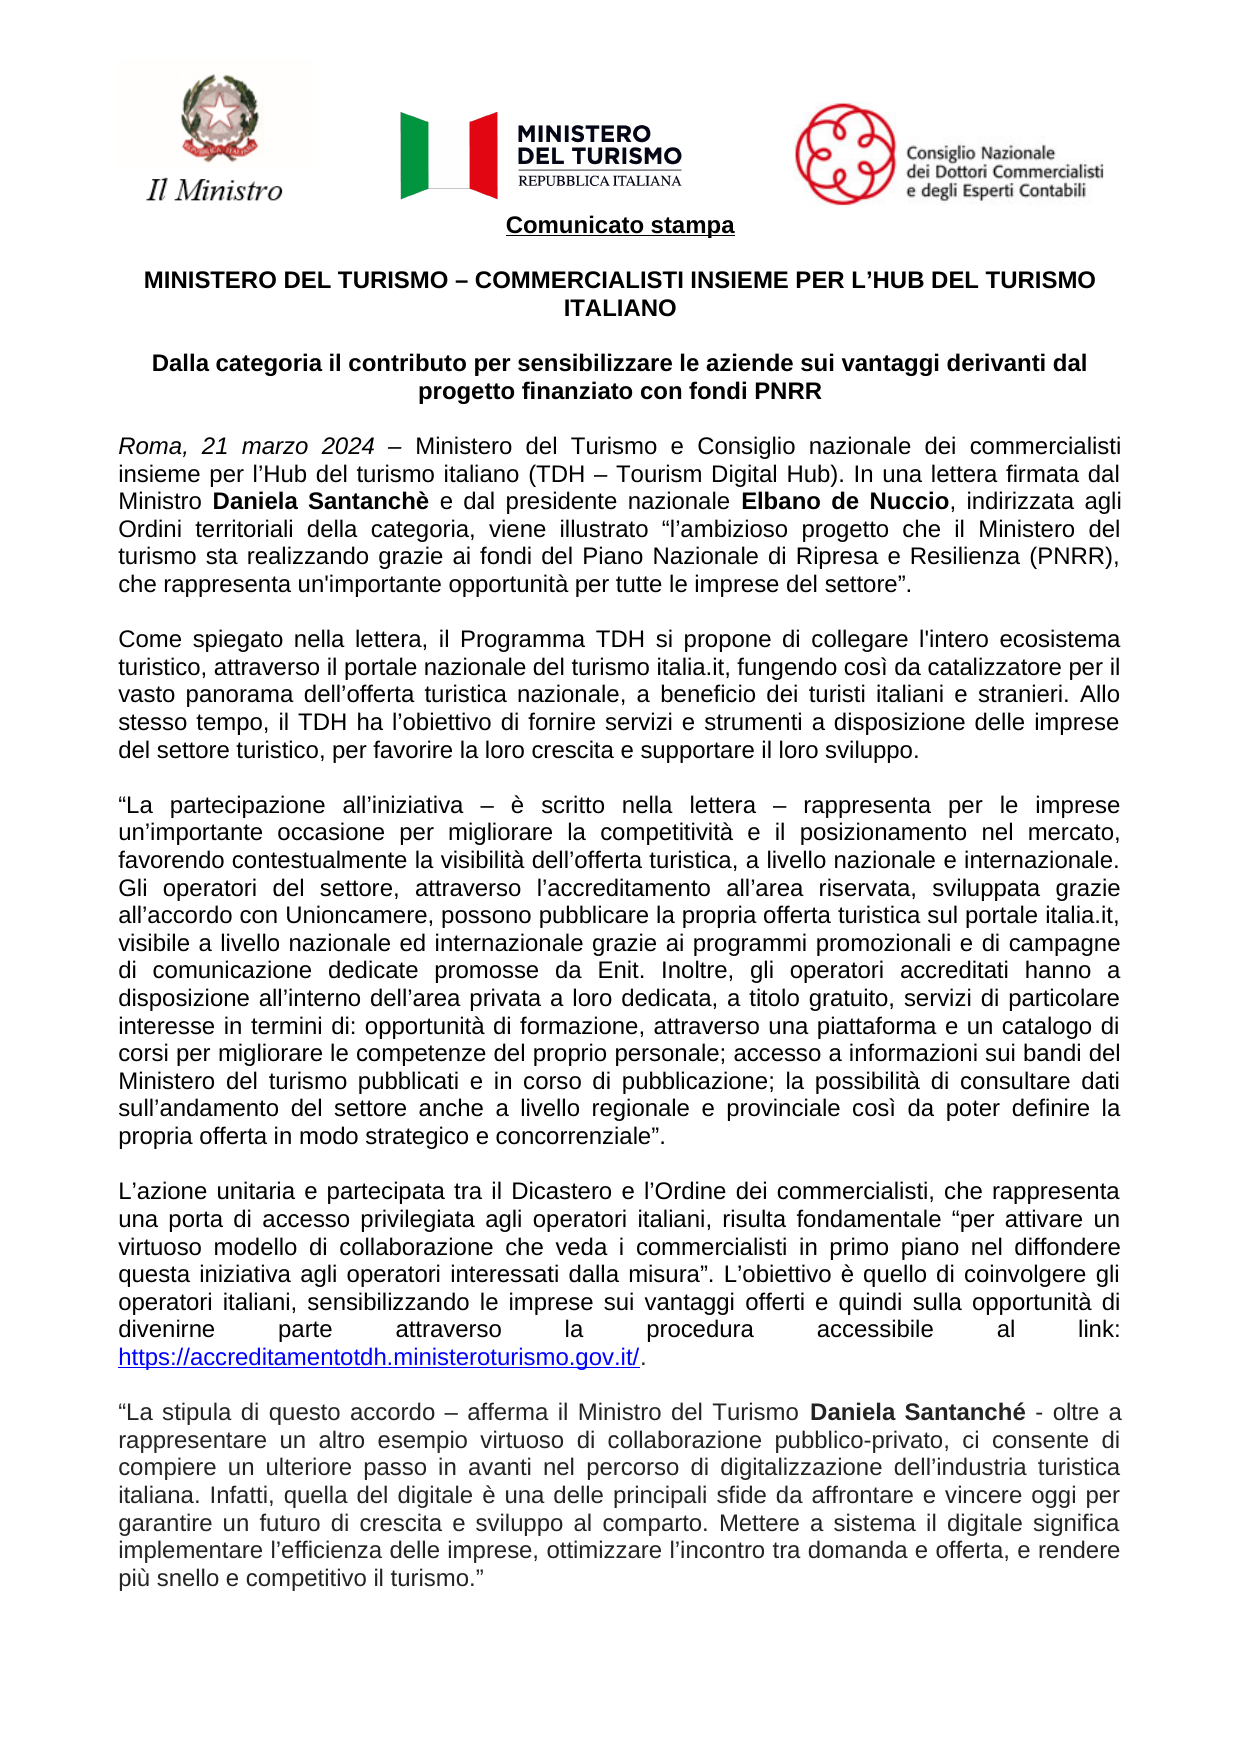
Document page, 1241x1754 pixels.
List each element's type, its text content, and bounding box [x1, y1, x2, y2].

text Come spiegato nella lettera, il Programma TDH si propone di collegare l'intero ecosistema turistico, attraverso il portale nazionale del turismo italia.it, fungendo così da catalizzatore per il vasto panorama dell’offerta turistica nazionale, a beneficio dei turisti italiani e stranieri. Allo stesso tempo, il TDH ha l’obiettivo di fornire servizi e strumenti a disposizione delle imprese del settore turistico, per favorire la loro crescita e supportare il loro sviluppo. [118, 625, 1122, 763]
text “La stipula di questo accordo – afferma il Ministro del Turismo Daniela Santanché - oltre a rappresentare un altro esempio virtuoso di collaborazione pubblico-privato, ci consente di compiere un ulteriore passo in avanti nel percorso di digitalizzazione dell’industria turistica italiana. Infatti, quella del digitale è una delle principali sfide da affrontare e vincere oggi per garantire un futuro di crescita e sviluppo al comparto. Mettere a sistema il digitale significa implementare l’efficienza delle imprese, ottimizzare l’incontro tra domanda e offerta, e rendere più snello e competitivo il turismo.” [118, 1398, 1122, 1591]
text Comunicato stampa [118, 148, 1122, 239]
text L’azione unitaria e partecipata tra il Dicastero e l’Ordine dei commercialisti, che rappresenta una porta di accesso privilegiata agli operatori italiani, risulta fondamentale “per attivare un virtuoso modello di collaborazione che veda i commercialisti in primo piano nel diffondere questa iniziativa agli operatori interessati dalla misura”. L’obiettivo è quello di coinvolgere gli operatori italiani, sensibilizzando le imprese sui vantaggi offerti e quindi sulla opportunità di divenirne parte attraverso la procedura accessibile al link: https://accreditamentotdh.ministeroturismo.gov.it/. [118, 1177, 1122, 1370]
text Roma, 21 marzo 2024 – Ministero del Turismo e Consiglio nazionale dei commercialisti insieme per l’Hub del turismo italiano (TDH – Tourism Digital Hub). In una lettera firmata dal Ministro Daniela Santanchè e dal presidente nazionale Elbano de Nuccio, indirizzata agli Ordini territoriali della categoria, viene illustrato “l’ambizioso progetto che il Ministero del turismo sta realizzando grazie ai fondi del Piano Nazionale di Ripresa e Resilienza (PNRR), che rappresenta un'importante opportunità per tutte le imprese del settore”. [118, 432, 1122, 597]
text “La partecipazione all’iniziativa – è scritto nella lettera – rappresenta per le imprese un’importante occasione per migliorare la competitività e il posizionamento nel mercato, favorendo contestualmente la visibilità dell’offerta turistica, a livello nazionale e internazionale. Gli operatori del settore, attraverso l’accreditamento all’area riservata, sviluppata grazie all’accordo con Unioncamere, possono pubblicare la propria offerta turistica sul portale italia.it, visibile a livello nazionale ed internazionale grazie ai programmi promozionali e di campagne di comunicazione dedicate promosse da Enit. Inoltre, gli operatori accreditati hanno a disposizione all’interno dell’area privata a loro dedicata, a titolo gratuito, servizi di particolare interesse in termini di: opportunità di formazione, attraverso una piattaforma e un catalogo di corsi per migliorare le competenze del proprio personale; accesso a informazioni sui bandi del Ministero del turismo pubblicati e in corso di pubblicazione; la possibilità di consultare dati sull’andamento del settore anche a livello regionale e provinciale così da poter definire la propria offerta in modo strategico e concorrenziale”. [118, 791, 1122, 1149]
picture [118, 59, 314, 148]
picture [793, 101, 1105, 148]
text Dalla categoria il contributo per sensibilizzare le aziende sui vantaggi derivanti dal progetto finanziato con fondi PNRR [118, 349, 1122, 404]
picture [358, 101, 724, 148]
text MINISTERO DEL TURISMO – COMMERCIALISTI INSIEME PER L’HUB DEL TURISMO ITALIANO [118, 266, 1122, 321]
